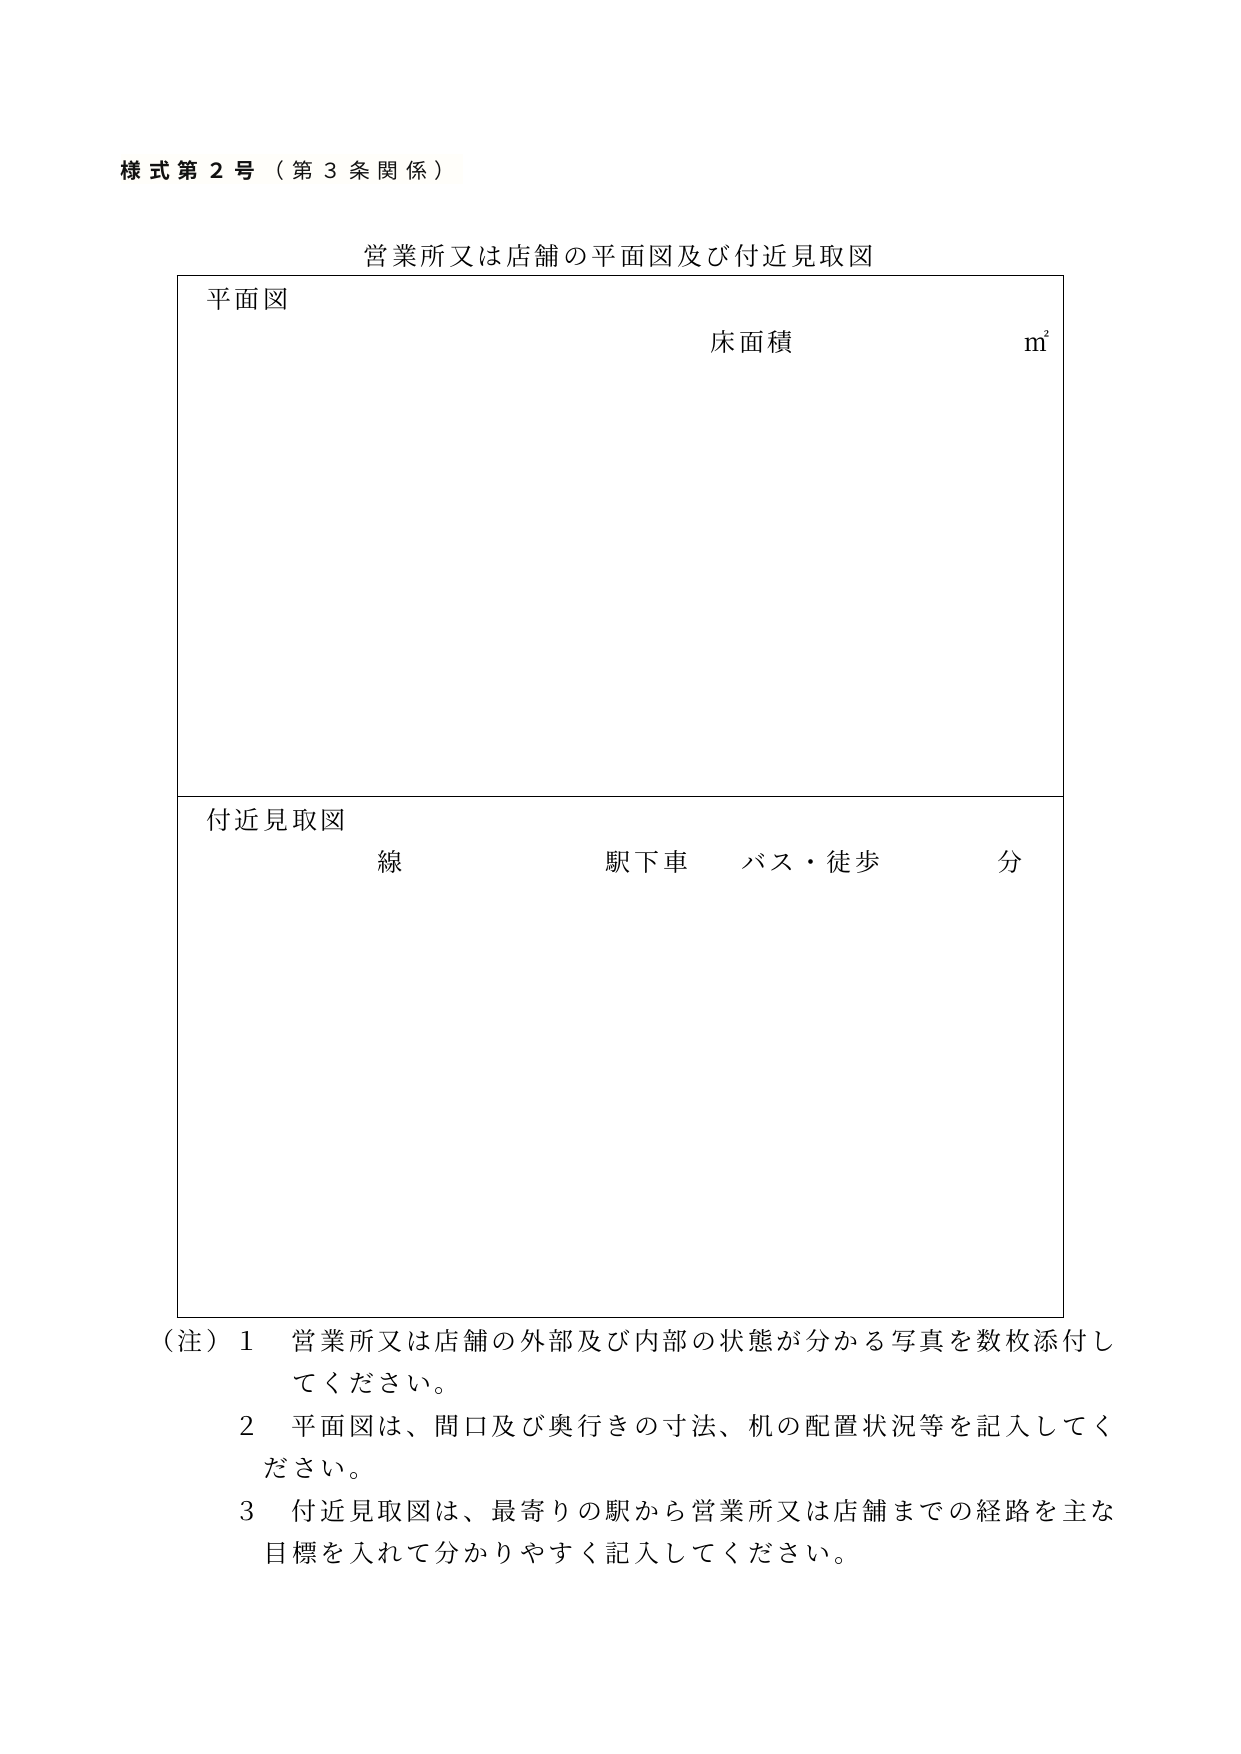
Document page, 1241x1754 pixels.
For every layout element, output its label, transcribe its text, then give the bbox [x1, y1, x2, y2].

table_cell 付近見取図 線 駅下車バス・徒歩 分 [178, 797, 1063, 1317]
text （注）１ 営業所又は店舗の外部及び内部の状態が分かる写真を数枚添付してください。 [121, 1318, 1119, 1403]
text ２ 平面図は、間口及び奥行きの寸法、机の配置状況等を記入してください。 [121, 1403, 1119, 1488]
text ３ 付近見取図は、最寄りの駅から営業所又は店舗までの経路を主な目標を入れて分かりやすく記入してください。 [121, 1488, 1119, 1573]
table_header 平面図 床面積 ㎡ [178, 276, 1063, 796]
text 様式第２号（第３条関係） [121, 148, 1119, 190]
text 営業所又は店舗の平面図及び付近見取図 [121, 233, 1119, 275]
